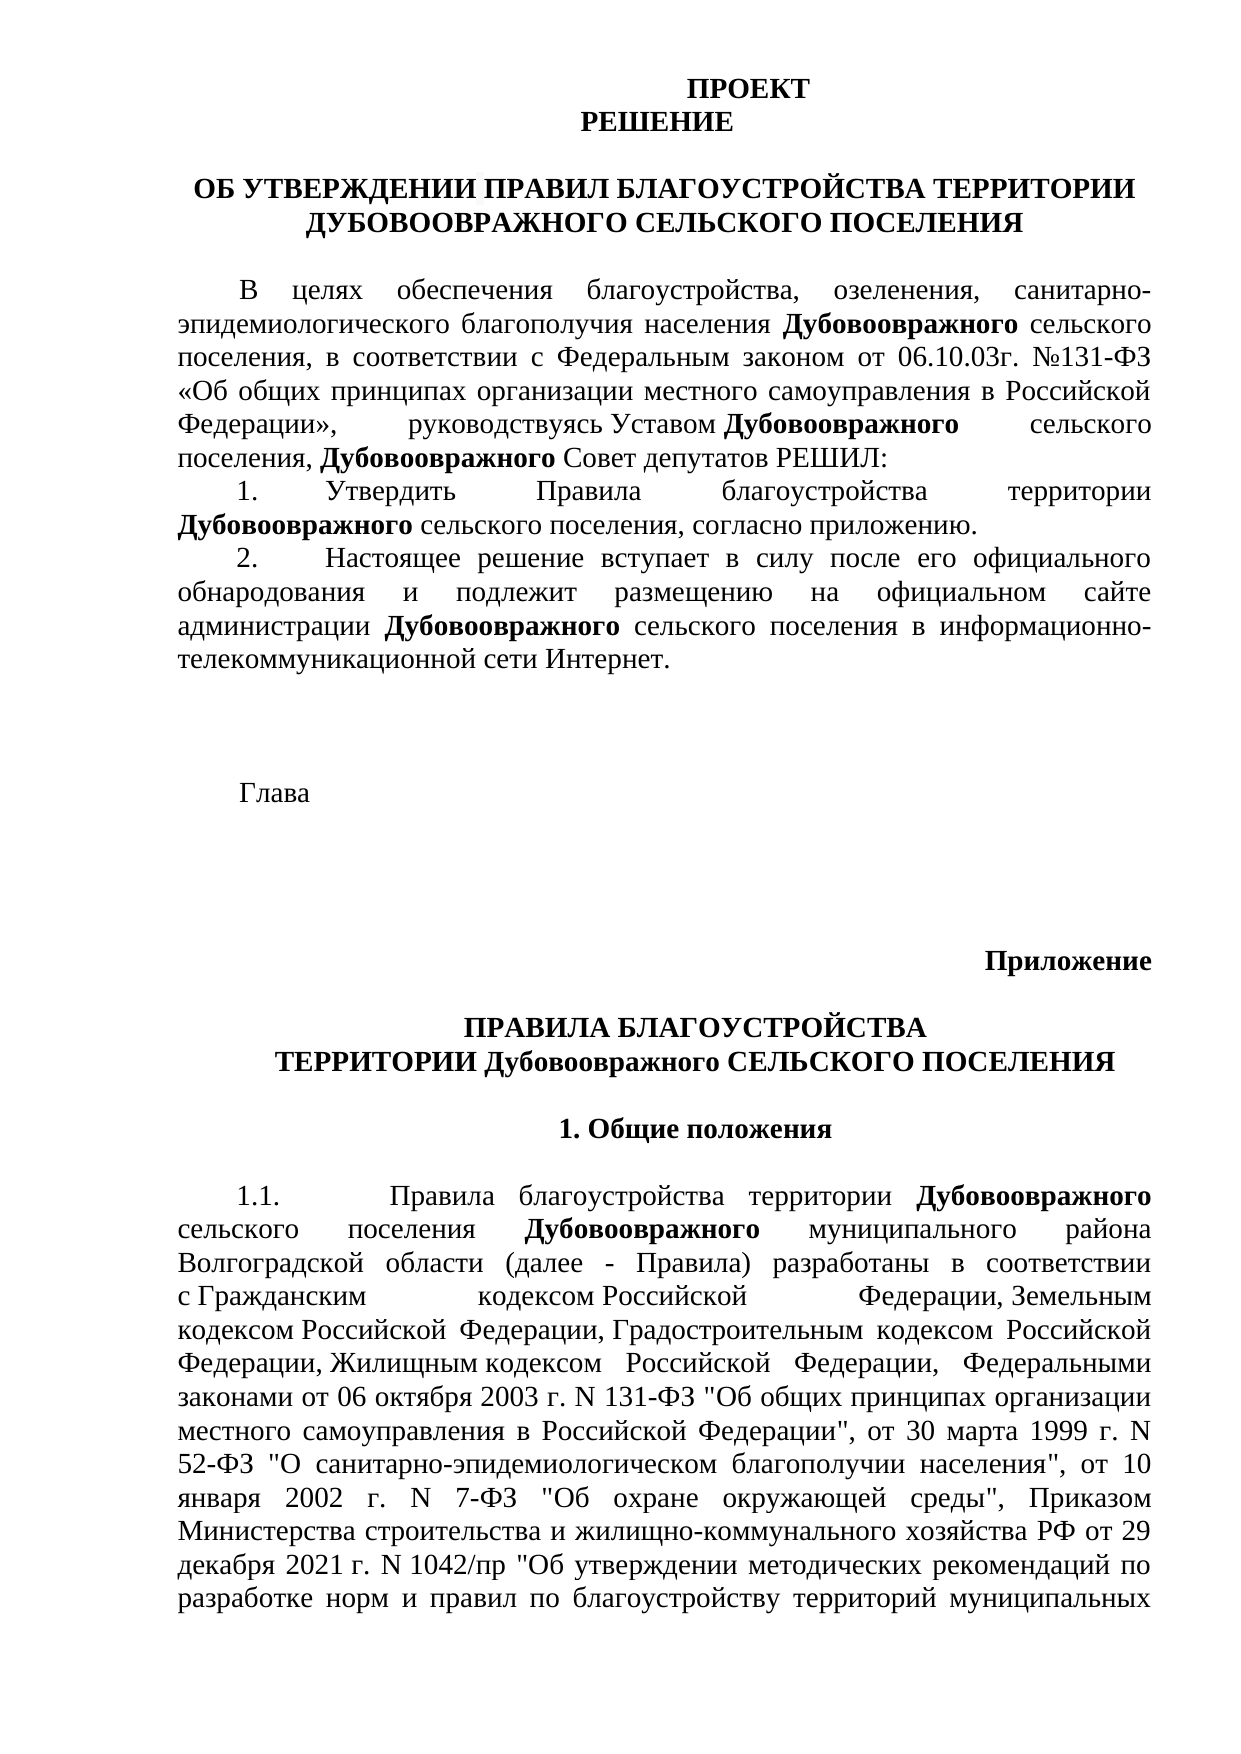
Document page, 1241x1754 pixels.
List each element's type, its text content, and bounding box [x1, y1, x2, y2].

text Приложение [177, 943, 1152, 977]
text В целях обеспечения благоустройства, озеленения, санитарно-эпидемиологического благополучия населения Дубовоовражного сельского поселения, в соответствии с Федеральным законом от 06.10.03г. №131-ФЗ «Об общих принципах организации местного самоуправления в Российской Федерации», руководствуясь Уставом Дубовоовражного сельского поселения, Дубовоовражного Совет депутатов РЕШИЛ: [177, 272, 1152, 473]
text РЕШЕНИЕ [177, 104, 1152, 138]
list Утвердить Правила благоустройства территории Дубовоовражного сельского поселения, согласно приложению. [177, 473, 1152, 541]
text ТЕРРИТОРИИ Дубовоовражного СЕЛЬСКОГО ПОСЕЛЕНИЯ [177, 1044, 1152, 1077]
text ПРОЕКТ [177, 71, 1152, 104]
text ОБ УТВЕРЖДЕНИИ ПРАВИЛ БЛАГОУСТРОЙСТВА ТЕРРИТОРИИ ДУБОВООВРАЖНОГО СЕЛЬСКОГО ПОСЕЛЕНИЯ [177, 172, 1152, 239]
text 1. Общие положения [177, 1111, 1152, 1144]
text Глава [177, 775, 1152, 809]
text ПРАВИЛА БЛАГОУСТРОЙСТВА [177, 1010, 1152, 1044]
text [177, 1178, 1152, 1513]
list Настоящее решение вступает в силу после его официального обнародования и подлежит размещению на официальном сайте администрации Дубовоовражного сельского поселения в информационно-телекоммуникационной сети Интернет. [177, 541, 1152, 675]
